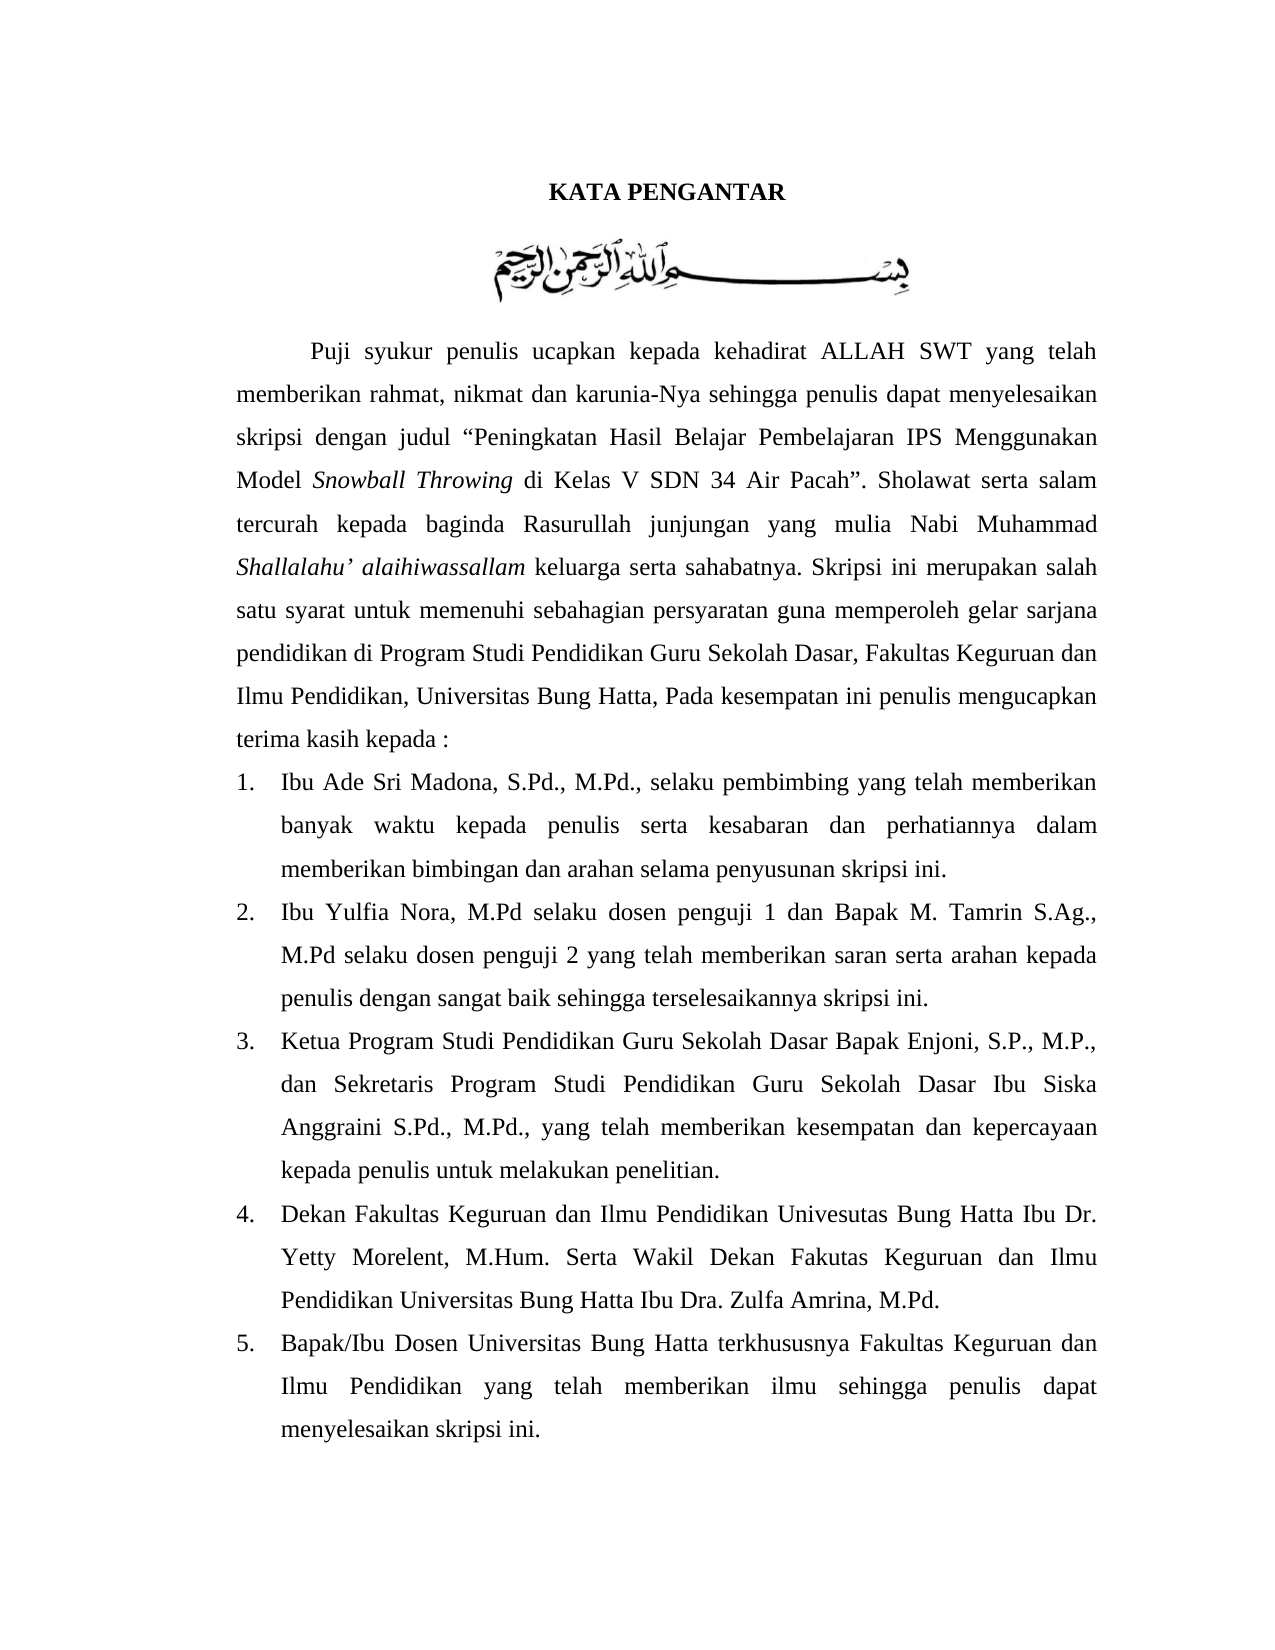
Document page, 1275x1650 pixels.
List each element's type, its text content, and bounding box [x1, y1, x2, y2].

picture [487, 234, 920, 323]
list Ibu Ade Sri Madona, S.Pd., M.Pd., selaku pembimbing yang telah memberikan banyak waktu kepada penulis serta kesabaran dan perhatiannya dalam memberikan bimbingan dan arahan selama penyusunan skripsi ini. [236, 767, 1098, 882]
text KATA PENGANTAR [236, 177, 1098, 206]
list Ibu Yulfia Nora, M.Pd selaku dosen penguji 1 dan Bapak M. Tamrin S.Ag., M.Pd selaku dosen penguji 2 yang telah memberikan saran serta arahan kepada penulis dengan sangat baik sehingga terselesaikannya skripsi ini. [236, 897, 1098, 1012]
list Bapak/Ibu Dosen Universitas Bung Hatta terkhususnya Fakultas Keguruan dan Ilmu Pendidikan yang telah memberikan ilmu sehingga penulis dapat menyelesaikan skripsi ini. [236, 1328, 1098, 1443]
list Dekan Fakultas Keguruan dan Ilmu Pendidikan Univesutas Bung Hatta Ibu Dr. Yetty Morelent, M.Hum. Serta Wakil Dekan Fakutas Keguruan dan Ilmu Pendidikan Universitas Bung Hatta Ibu Dra. Zulfa Amrina, M.Pd. [236, 1199, 1098, 1314]
list Ketua Program Studi Pendidikan Guru Sekolah Dasar Bapak Enjoni, S.P., M.P., dan Sekretaris Program Studi Pendidikan Guru Sekolah Dasar Ibu Siska Anggraini S.Pd., M.Pd., yang telah memberikan kesempatan dan kepercayaan kepada penulis untuk melakukan penelitian. [236, 1026, 1098, 1184]
list Puji syukur penulis ucapkan kepada kehadirat ALLAH SWT yang telah memberikan rahmat, nikmat dan karunia-Nya sehingga penulis dapat menyelesaikan skripsi dengan judul “Peningkatan Hasil Belajar Pembelajaran IPS Menggunakan Model Snowball Throwing di Kelas V SDN 34 Air Pacah”. Sholawat serta salam tercurah kepada baginda Rasurullah junjungan yang mulia Nabi Muhammad Shallalahu’ alaihiwassallam keluarga serta sahabatnya. Skripsi ini merupakan salah satu syarat untuk memenuhi sebahagian persyaratan guna memperoleh gelar sarjana pendidikan di Program Studi Pendidikan Guru Sekolah Dasar, Fakultas Keguruan dan Ilmu Pendidikan, Universitas Bung Hatta, Pada kesempatan ini penulis mengucapkan terima kasih kepada : [236, 336, 1098, 753]
